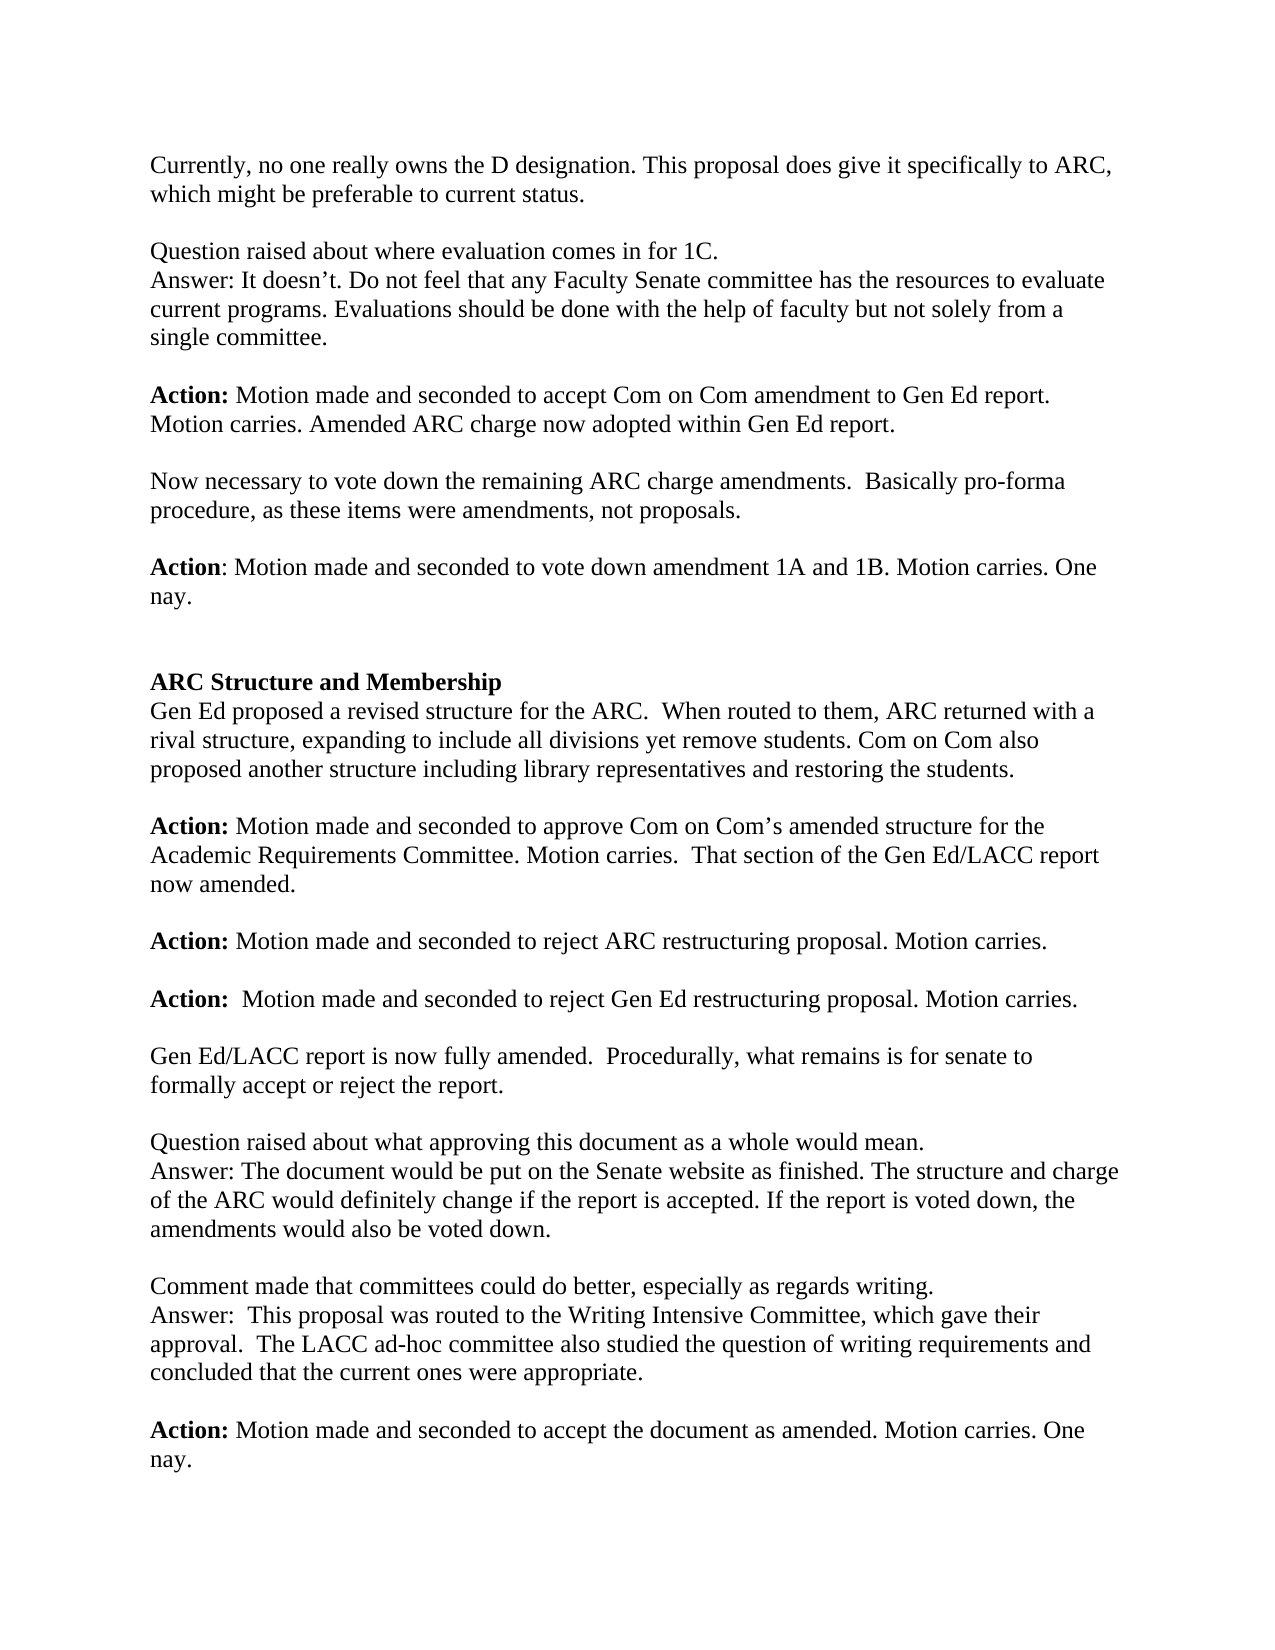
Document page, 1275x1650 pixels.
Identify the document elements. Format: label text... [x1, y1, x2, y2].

text Action: Motion made and seconded to reject ARC restructuring proposal. Motion carries. [150, 926, 1125, 955]
text Action: Motion made and seconded to accept Com on Com amendment to Gen Ed report. Motion carries. Amended ARC charge now adopted within Gen Ed report. [150, 380, 1125, 437]
text Action: Motion made and seconded to approve Com on Com’s amended structure for the Academic Requirements Committee. Motion carries. That section of the Gen Ed/LACC report now amended. [150, 811, 1125, 897]
text Question raised about what approving this document as a whole would mean. [150, 1127, 1125, 1156]
text Answer: The document would be put on the Senate website as finished. The structure and charge of the ARC would definitely change if the report is accepted. If the report is voted down, the amendments would also be voted down. [150, 1156, 1125, 1242]
text Currently, no one really owns the D designation. This proposal does give it specifically to ARC, which might be preferable to current status. [150, 150, 1125, 207]
text Answer: This proposal was routed to the Writing Intensive Committee, which gave their approval. The LACC ad-hoc committee also studied the question of writing requirements and concluded that the current ones were appropriate. [150, 1300, 1125, 1386]
text Gen Ed/LACC report is now fully amended. Procedurally, what remains is for senate to formally accept or reject the report. [150, 1041, 1125, 1099]
text Comment made that committees could do better, especially as regards writing. [150, 1271, 1125, 1300]
text Gen Ed proposed a revised structure for the ARC. When routed to them, ARC returned with a rival structure, expanding to include all divisions yet remove students. Com on Com also proposed another structure including library representatives and restoring the students. [150, 696, 1125, 782]
text Action: Motion made and seconded to vote down amendment 1A and 1B. Motion carries. One nay. [150, 552, 1125, 610]
text Action: Motion made and seconded to accept the document as amended. Motion carries. One nay. [150, 1415, 1125, 1472]
text Answer: It doesn’t. Do not feel that any Faculty Senate committee has the resources to evaluate current programs. Evaluations should be done with the help of faculty but not solely from a single committee. [150, 265, 1125, 351]
text Now necessary to vote down the remaining ARC charge amendments. Basically pro-forma procedure, as these items were amendments, not proposals. [150, 466, 1125, 524]
text ARC Structure and Membership [150, 667, 1125, 696]
text Question raised about where evaluation comes in for 1C. [150, 236, 1125, 265]
text Action: Motion made and seconded to reject Gen Ed restructuring proposal. Motion carries. [150, 984, 1125, 1012]
